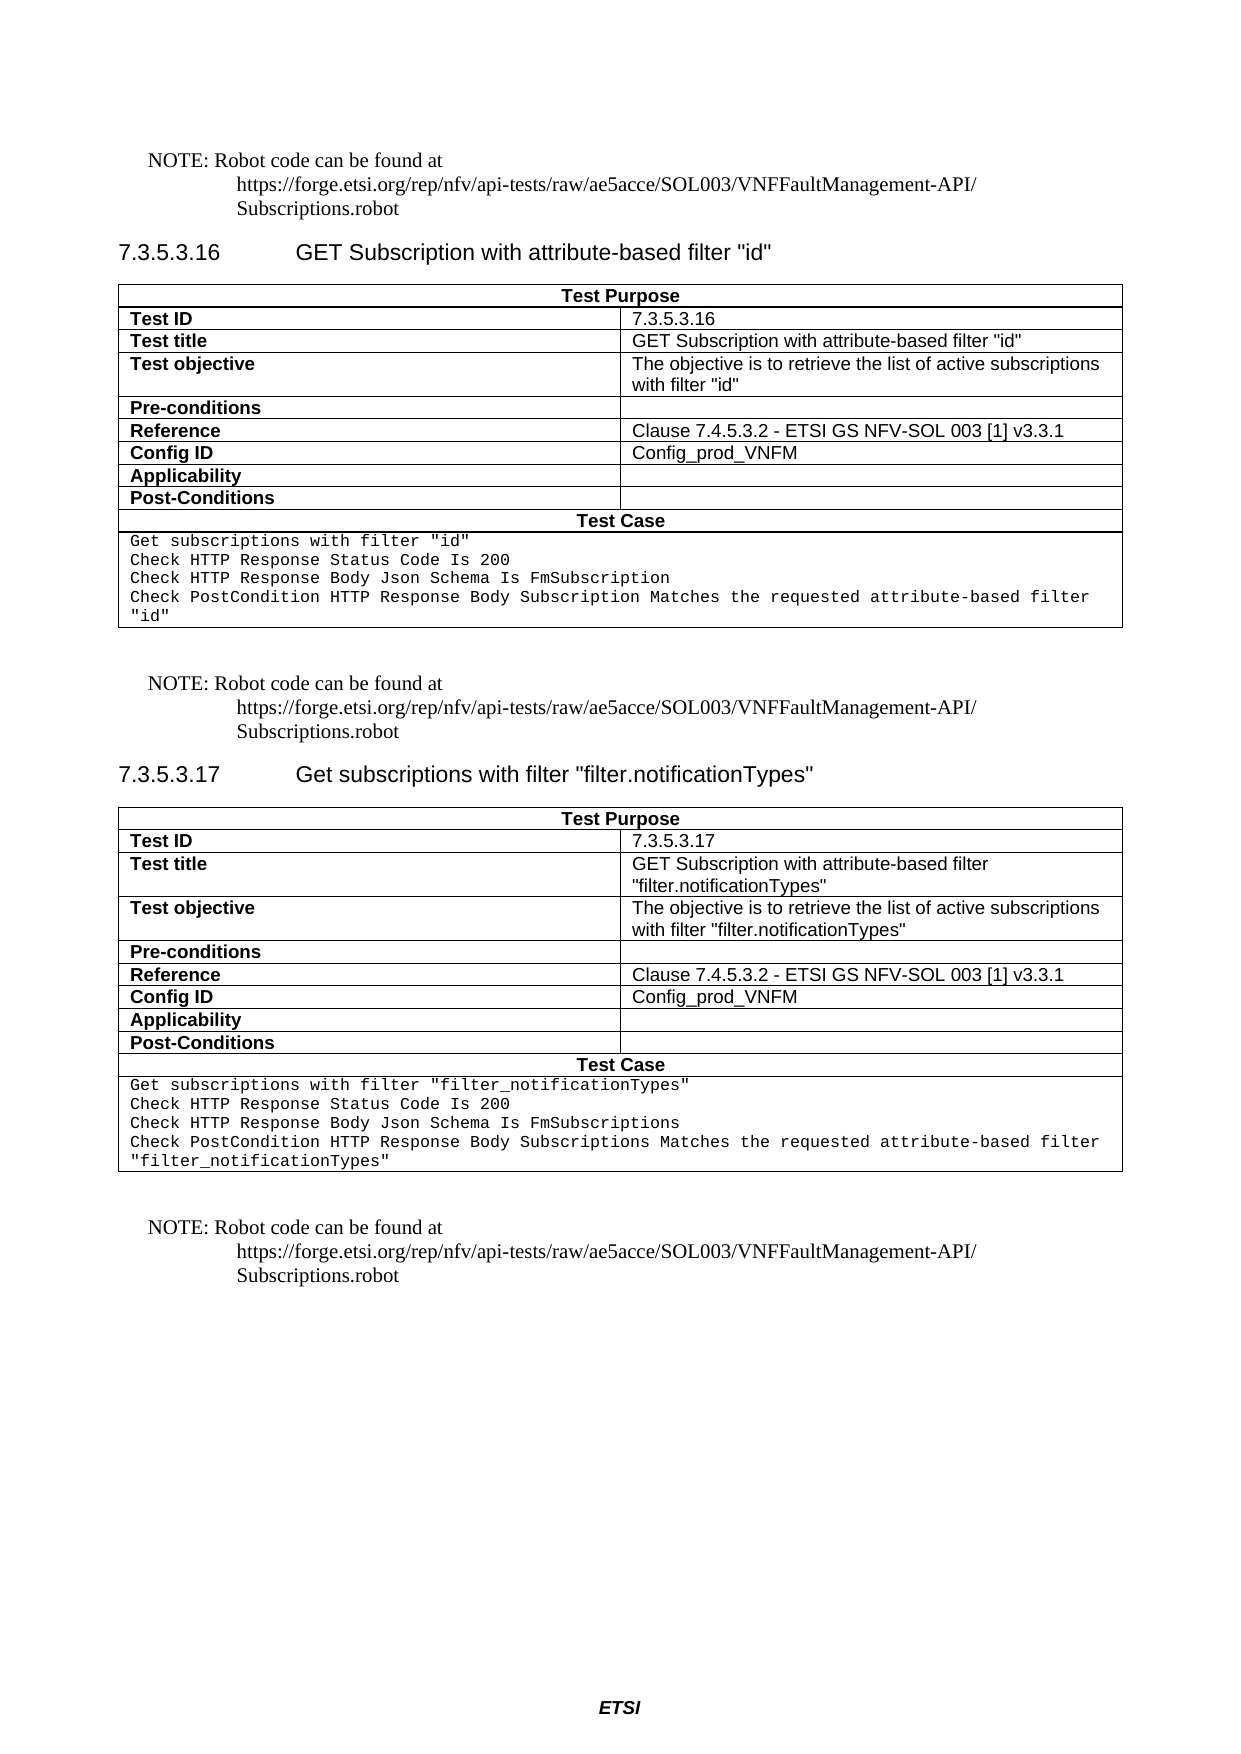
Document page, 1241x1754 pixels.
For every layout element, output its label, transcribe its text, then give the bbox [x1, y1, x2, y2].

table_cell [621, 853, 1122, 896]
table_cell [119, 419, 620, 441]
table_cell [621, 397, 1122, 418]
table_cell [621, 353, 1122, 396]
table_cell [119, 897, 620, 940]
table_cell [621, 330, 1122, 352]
text NOTE: Robot code can be found at https://forge.etsi.org/rep/nfv/api-tests/raw/ae5acce/SOL003/VNFFaultManagement-API/Subscriptions.robot [148, 148, 1122, 220]
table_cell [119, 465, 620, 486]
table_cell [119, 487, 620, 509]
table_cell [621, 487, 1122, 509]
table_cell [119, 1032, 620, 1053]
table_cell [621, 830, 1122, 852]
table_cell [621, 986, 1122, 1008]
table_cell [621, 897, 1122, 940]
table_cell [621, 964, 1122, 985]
text NOTE: Robot code can be found at https://forge.etsi.org/rep/nfv/api-tests/raw/ae5acce/SOL003/VNFFaultManagement-API/Subscriptions.robot [148, 671, 1122, 743]
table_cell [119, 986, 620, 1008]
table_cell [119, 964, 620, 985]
subtitle 7.3.5.3.16 GET Subscription with attribute-based filter "id" [118, 239, 1122, 265]
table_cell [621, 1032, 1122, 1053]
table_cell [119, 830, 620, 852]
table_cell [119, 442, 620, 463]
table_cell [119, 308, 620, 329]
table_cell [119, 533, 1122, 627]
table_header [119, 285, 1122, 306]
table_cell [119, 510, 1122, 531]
text NOTE: Robot code can be found at https://forge.etsi.org/rep/nfv/api-tests/raw/ae5acce/SOL003/VNFFaultManagement-API/Subscriptions.robot [148, 1215, 1122, 1287]
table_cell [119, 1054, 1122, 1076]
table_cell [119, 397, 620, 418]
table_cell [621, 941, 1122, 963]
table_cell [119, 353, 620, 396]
subtitle 7.3.5.3.17 Get subscriptions with filter "filter.notificationTypes" [118, 761, 1122, 788]
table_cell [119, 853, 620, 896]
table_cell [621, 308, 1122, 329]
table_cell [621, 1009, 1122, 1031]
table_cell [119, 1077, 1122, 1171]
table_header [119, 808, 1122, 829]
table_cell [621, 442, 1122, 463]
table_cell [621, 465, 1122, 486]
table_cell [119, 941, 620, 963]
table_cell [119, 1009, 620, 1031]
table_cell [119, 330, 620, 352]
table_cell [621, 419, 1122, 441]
